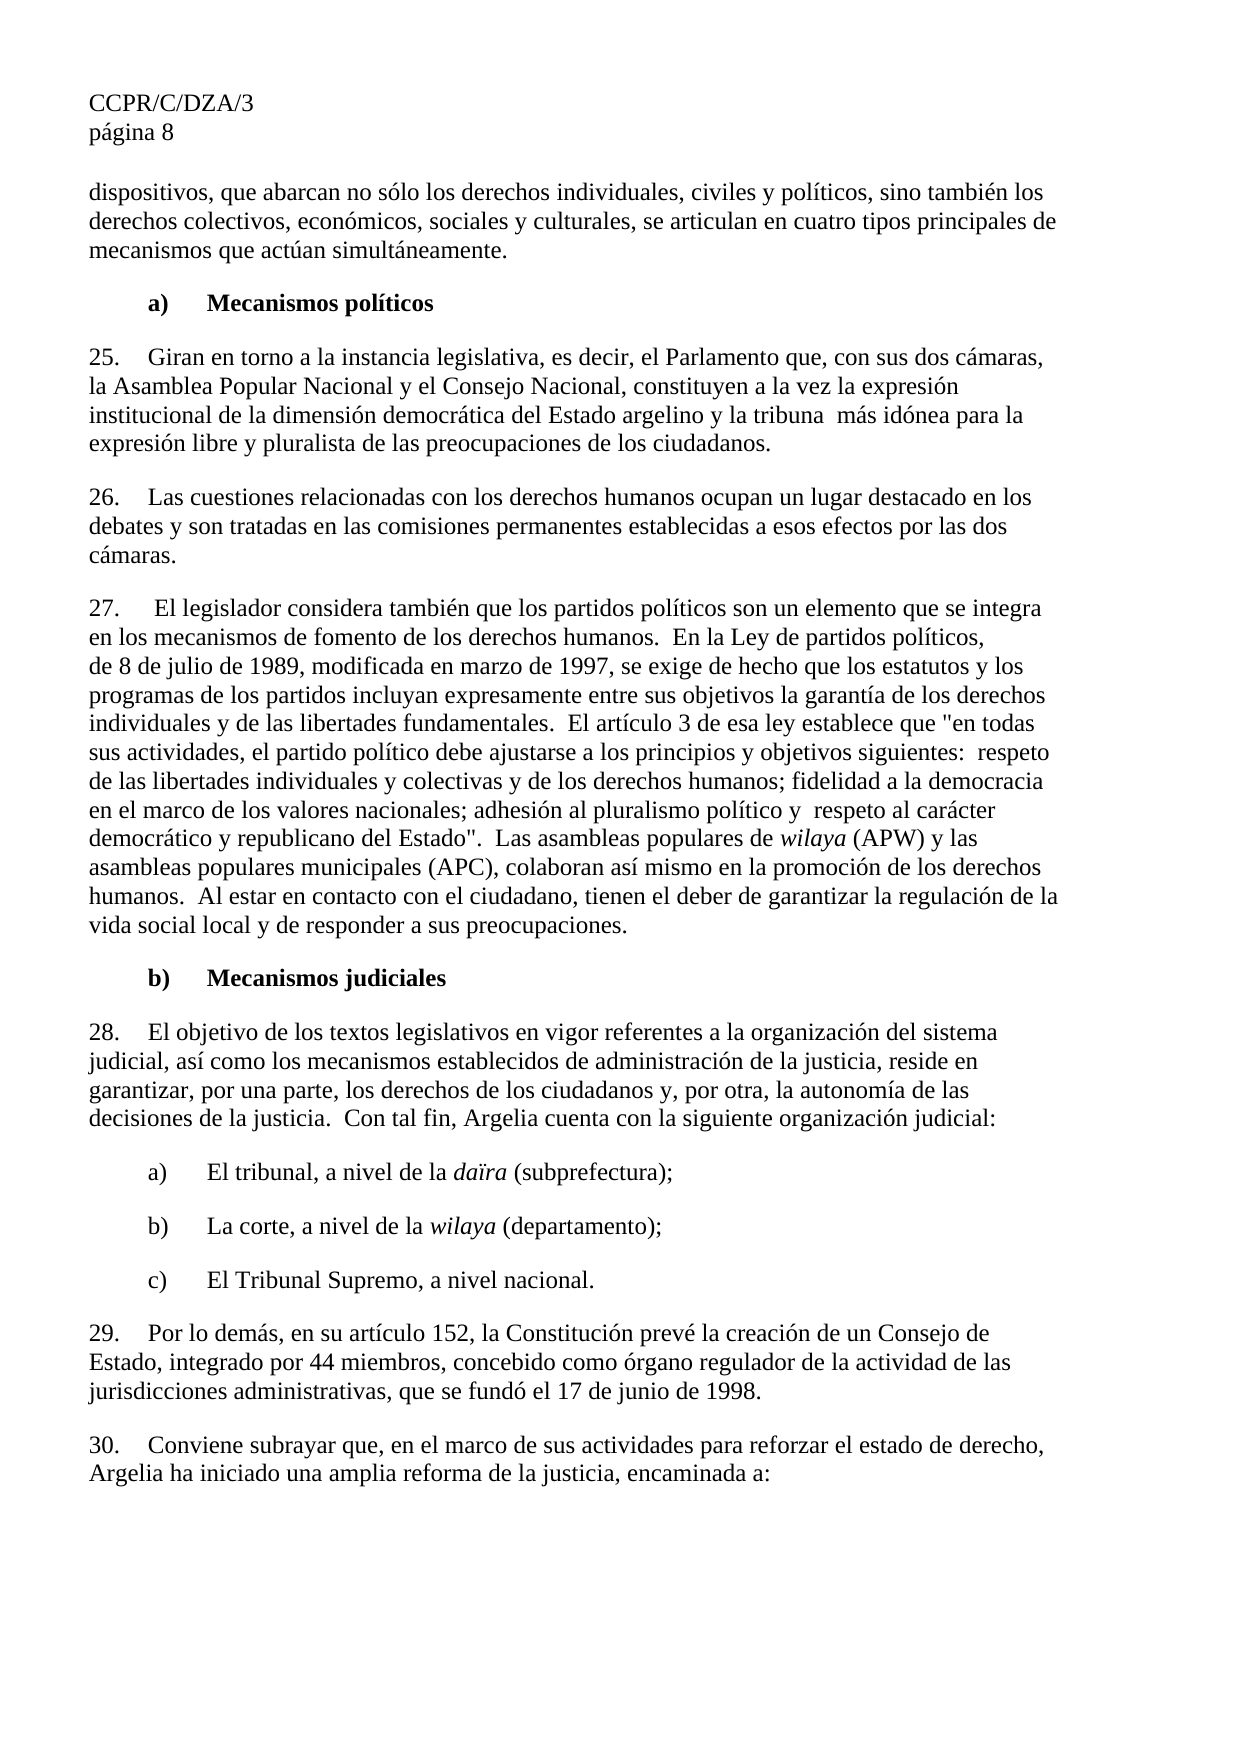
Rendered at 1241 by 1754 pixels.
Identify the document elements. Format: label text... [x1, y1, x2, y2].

text c) El Tribunal Supremo, a nivel nacional. [148, 1265, 1063, 1293]
text 28. El objetivo de los textos legislativos en vigor referentes a la organización del sistema judicial, así como los mecanismos establecidos de administración de la justicia, reside en garantizar, por una parte, los derechos de los ciudadanos y, por otra, la autonomía de las decisiones de la justicia. Con tal fin, Argelia cuenta con la siguiente organización judicial: [88, 1017, 1063, 1132]
text 26. Las cuestiones relacionadas con los derechos humanos ocupan un lugar destacado en los debates y son tratadas en las comisiones permanentes establecidas a esos efectos por las dos cámaras. [88, 482, 1063, 568]
text b) Mecanismos judiciales [148, 963, 1063, 992]
text 30. Conviene subrayar que, en el marco de sus actividades para reforzar el estado de derecho, Argelia ha iniciado una amplia reforma de la justicia, encaminada a: [88, 1430, 1063, 1487]
text a) Mecanismos políticos [148, 288, 1063, 317]
text 25. Giran en torno a la instancia legislativa, es decir, el Parlamento que, con sus dos cámaras, la Asamblea Popular Nacional y el Consejo Nacional, constituyen a la vez la expresión institucional de la dimensión democrática del Estado argelino y la tribuna más idónea para la expresión libre y pluralista de las preocupaciones de los ciudadanos. [88, 342, 1063, 457]
text a) El tribunal, a nivel de la daïra (subprefectura); [148, 1157, 1063, 1186]
text b) La corte, a nivel de la wilaya (departamento); [148, 1211, 1063, 1240]
text 27. El legislador considera también que los partidos políticos son un elemento que se integra en los mecanismos de fomento de los derechos humanos. En la Ley de partidos políticos, de 8 de julio de 1989, modificada en marzo de 1997, se exige de hecho que los estatutos y los programas de los partidos incluyan expresamente entre sus objetivos la garantía de los derechos individuales y de las libertades fundamentales. El artículo 3 de esa ley establece que "en todas sus actividades, el partido político debe ajustarse a los principios y objetivos siguientes: respeto de las libertades individuales y colectivas y de los derechos humanos; fidelidad a la democracia en el marco de los valores nacionales; adhesión al pluralismo político y respeto al carácter democrático y republicano del Estado". Las asambleas populares de wilaya (APW) y las asambleas populares municipales (APC), colaboran así mismo en la promoción de los derechos humanos. Al estar en contacto con el ciudadano, tienen el deber de garantizar la regulación de la vida social local y de responder a sus preocupaciones. [88, 593, 1063, 938]
text 29. Por lo demás, en su artículo 152, la Constitución prevé la creación de un Consejo de Estado, integrado por 44 miembros, concebido como órgano regulador de la actividad de las jurisdicciones administrativas, que se fundó el 17 de junio de 1998. [88, 1318, 1063, 1405]
